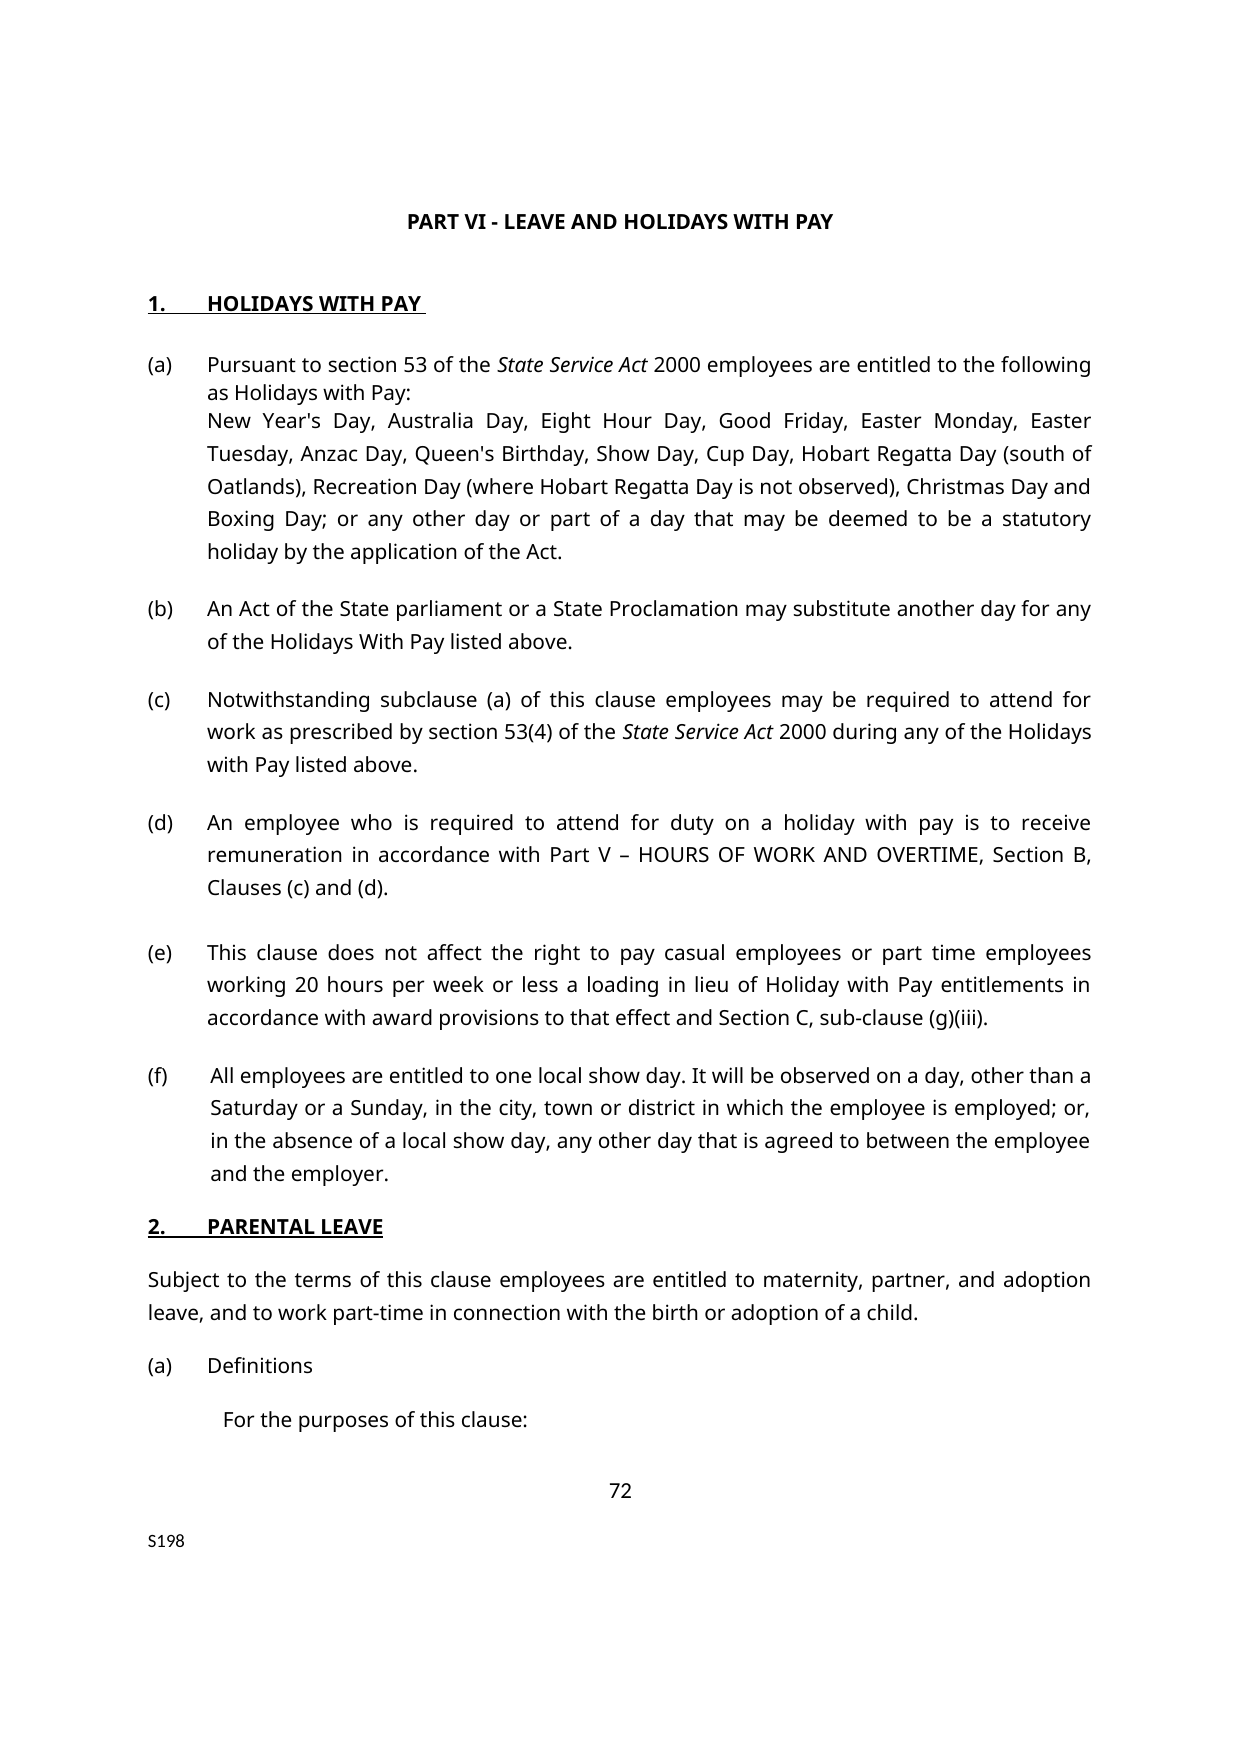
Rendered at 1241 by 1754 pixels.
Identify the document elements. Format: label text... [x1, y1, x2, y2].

text (e) This clause does not affect the right to pay casual employees or part time employees working 20 hours per week or less a loading in lieu of Holiday with Pay entitlements in accordance with award provisions to that effect and Section C, sub-clause (g)(iii). [148, 938, 1092, 1032]
text (f) All employees are entitled to one local show day. It will be observed on a day, other than a Saturday or a Sunday, in the city, town or district in which the employee is employed; or, in the absence of a local show day, any other day that is agreed to between the employee and the employer. [148, 1061, 1092, 1187]
text (d) An employee who is required to attend for duty on a holiday with pay is to receive remuneration in accordance with Part V – HOURS OF WORK AND OVERTIME, Section B, Clauses (c) and (d). [148, 808, 1092, 901]
text (c) Notwithstanding subclause (a) of this clause employees may be required to attend for work as prescribed by section 53(4) of the State Service Act 2000 during any of the Holidays with Pay listed above. [148, 685, 1092, 778]
list Pursuant to section 53 of the State Service Act 2000 employees are entitled to the following as Holidays with Pay: [148, 350, 1092, 407]
text 2. PARENTAL LEAVE [148, 1212, 1092, 1241]
text New Year's Day, Australia Day, Eight Hour Day, Good Friday, Easter Monday, Easter Tuesday, Anzac Day, Queen's Birthday, Show Day, Cup Day, Hobart Regatta Day (south of Oatlands), Recreation Day (where Hobart Regatta Day is not observed), Christmas Day and Boxing Day; or any other day or part of a day that may be deemed to be a statutory holiday by the application of the Act. [207, 407, 1092, 565]
text For the purposes of this clause: [148, 1405, 1092, 1433]
subtitle 1. HOLIDAYS WITH PAY [148, 289, 1092, 317]
text Subject to the terms of this clause employees are entitled to maternity, partner, and adoption leave, and to work part-time in connection with the birth or adoption of a child. [148, 1266, 1092, 1327]
subtitle PART VI - LEAVE AND HOLIDAYS WITH PAY [148, 207, 1092, 235]
text (b) An Act of the State parliament or a State Proclamation may substitute another day for any of the Holidays With Pay listed above. [148, 594, 1092, 656]
text (a) Definitions [148, 1352, 1092, 1380]
